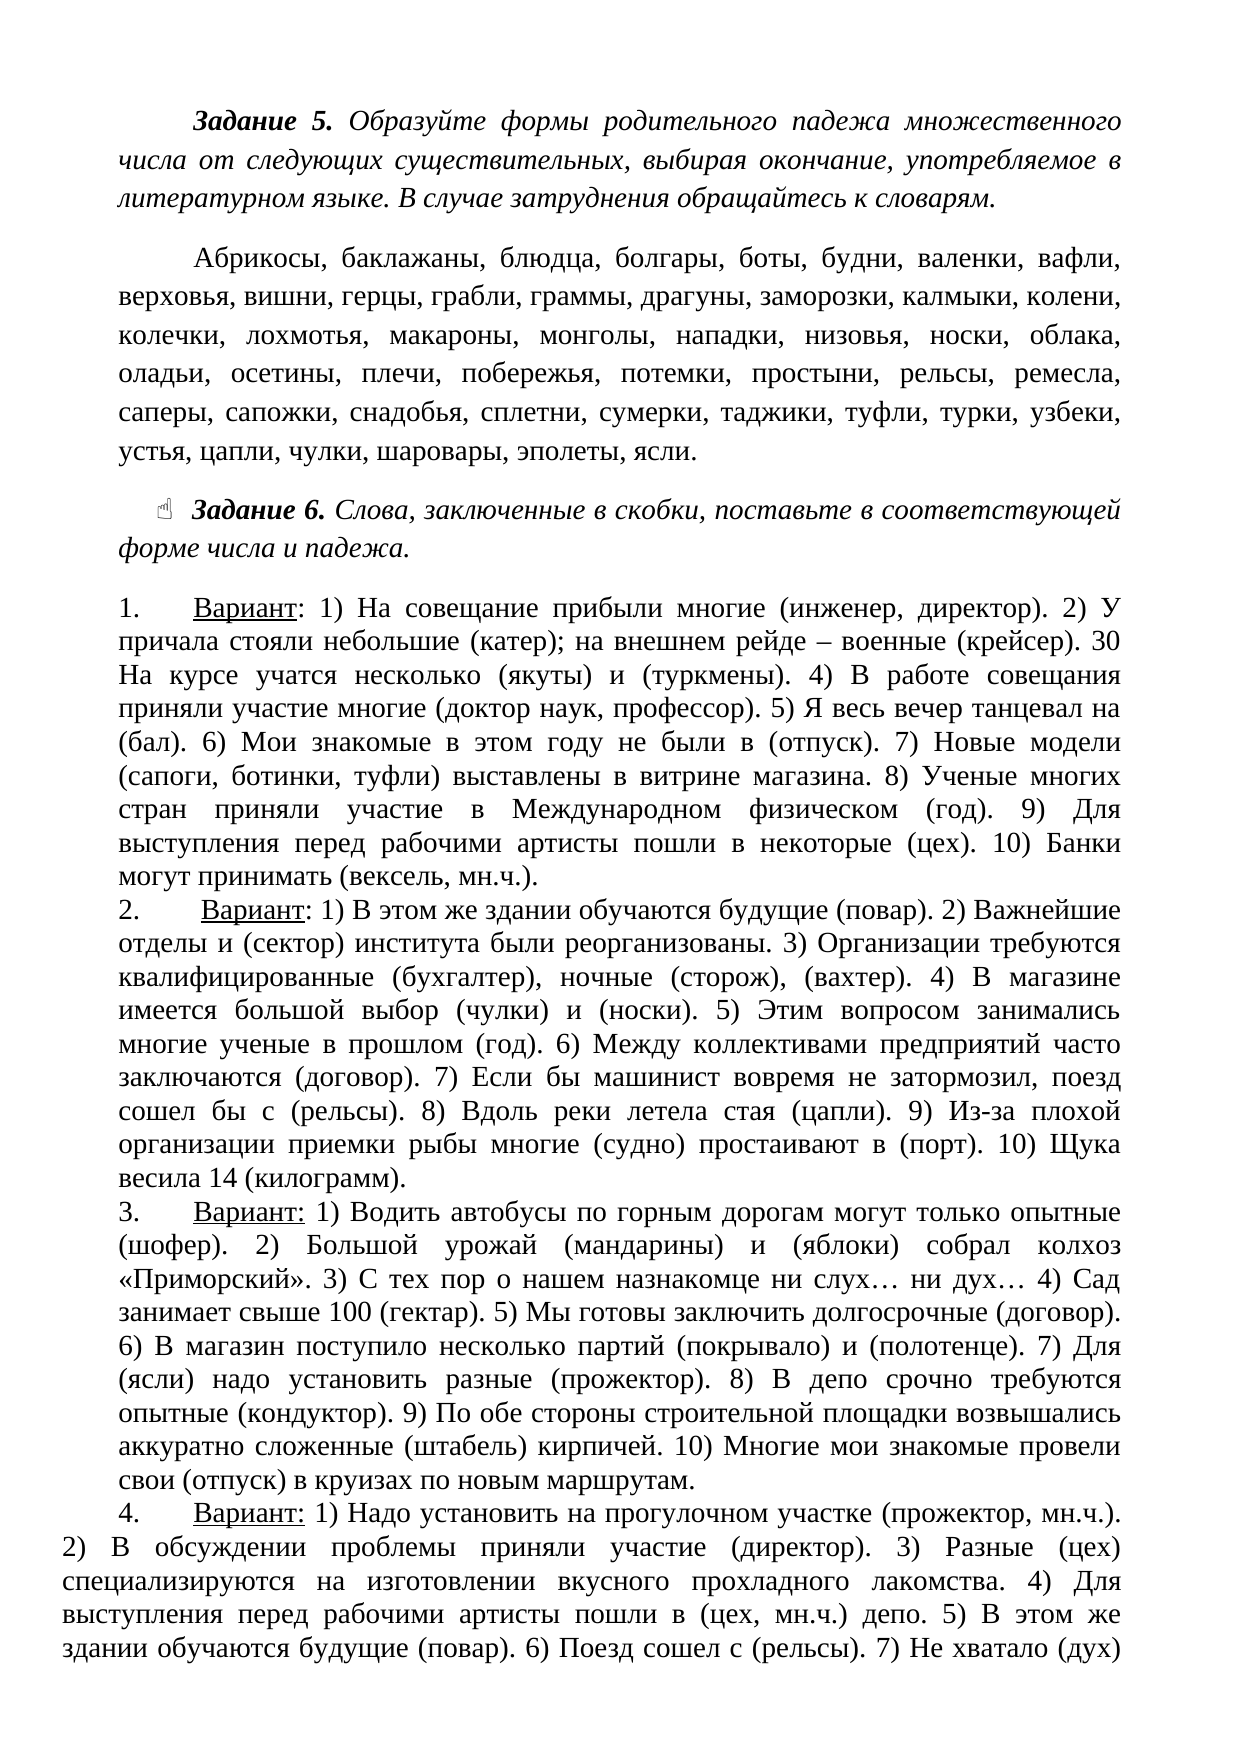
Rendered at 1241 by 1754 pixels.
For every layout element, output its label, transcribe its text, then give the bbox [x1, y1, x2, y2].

list Вариант: 1) На совещание прибыли многие (инженер, директор). 2) У причала стояли небольшие (катер); на внешнем рейде – военные (крейсер). 30 На курсе учатся несколько (якуты) и (туркмены). 4) В работе совещания приняли участие многие (доктор наук, профессор). 5) Я весь вечер танцевал на (бал). 6) Мои знакомые в этом году не были в (отпуск). 7) Новые модели (сапоги, ботинки, туфли) выставлены в витрине магазина. 8) Ученые многих стран приняли участие в Международном физическом (год). 9) Для выступления перед рабочими артисты пошли в некоторые (цех). 10) Банки могут принимать (вексель, мн.ч.). [118, 590, 1122, 892]
list Вариант: 1) В этом же здании обучаются будущие (повар). 2) Важнейшие отделы и (сектор) института были реорганизованы. 3) Организации требуются квалифицированные (бухгалтер), ночные (сторож), (вахтер). 4) В магазине имеется большой выбор (чулки) и (носки). 5) Этим вопросом занимались многие ученые в прошлом (год). 6) Между коллективами предприятий часто заключаются (договор). 7) Если бы машинист вовремя не затормозил, поезд сошел бы с (рельсы). 8) Вдоль реки летела стая (цапли). 9) Из-за плохой организации приемки рыбы многие (судно) простаивают в (порт). 10) Щука весила 14 (килограмм). [118, 892, 1122, 1194]
text Абрикосы, баклажаны, блюдца, болгары, боты, будни, валенки, вафли, верховья, вишни, герцы, грабли, граммы, драгуны, заморозки, калмыки, колени, колечки, лохмотья, макароны, монголы, нападки, низовья, носки, облака, оладьи, осетины, плечи, побережья, потемки, простыни, рельсы, ремесла, саперы, сапожки, снадобья, сплетни, сумерки, таджики, туфли, турки, узбеки, устья, цапли, чулки, шаровары, эполеты, ясли. [118, 240, 1122, 466]
text Задание 5. Образуйте формы родительного падежа множественного числа от следующих существительных, выбирая окончание, употребляемое в литературном языке. В случае затруднения обращайтесь к словарям. [118, 103, 1122, 214]
list Вариант: 1) Водить автобусы по горным дорогам могут только опытные (шофер). 2) Большой урожай (мандарины) и (яблоки) собрал колхоз «Приморский». 3) С тех пор о нашем назнакомце ни слух… ни дух… 4) Сад занимает свыше 100 (гектар). 5) Мы готовы заключить долгосрочные (договор). 6) В магазин поступило несколько партий (покрывало) и (полотенце). 7) Для (ясли) надо установить разные (прожектор). 8) В депо срочно требуются опытные (кондуктор). 9) По обе стороны строительной площадки возвышались аккуратно сложенные (штабель) кирпичей. 10) Многие мои знакомые провели свои (отпуск) в круизах по новым маршрутам. [118, 1194, 1122, 1496]
text Задание 6. Слова, заключенные в скобки, поставьте в соответствующей форме числа и падежа. [118, 492, 1122, 564]
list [62, 1496, 1122, 1663]
